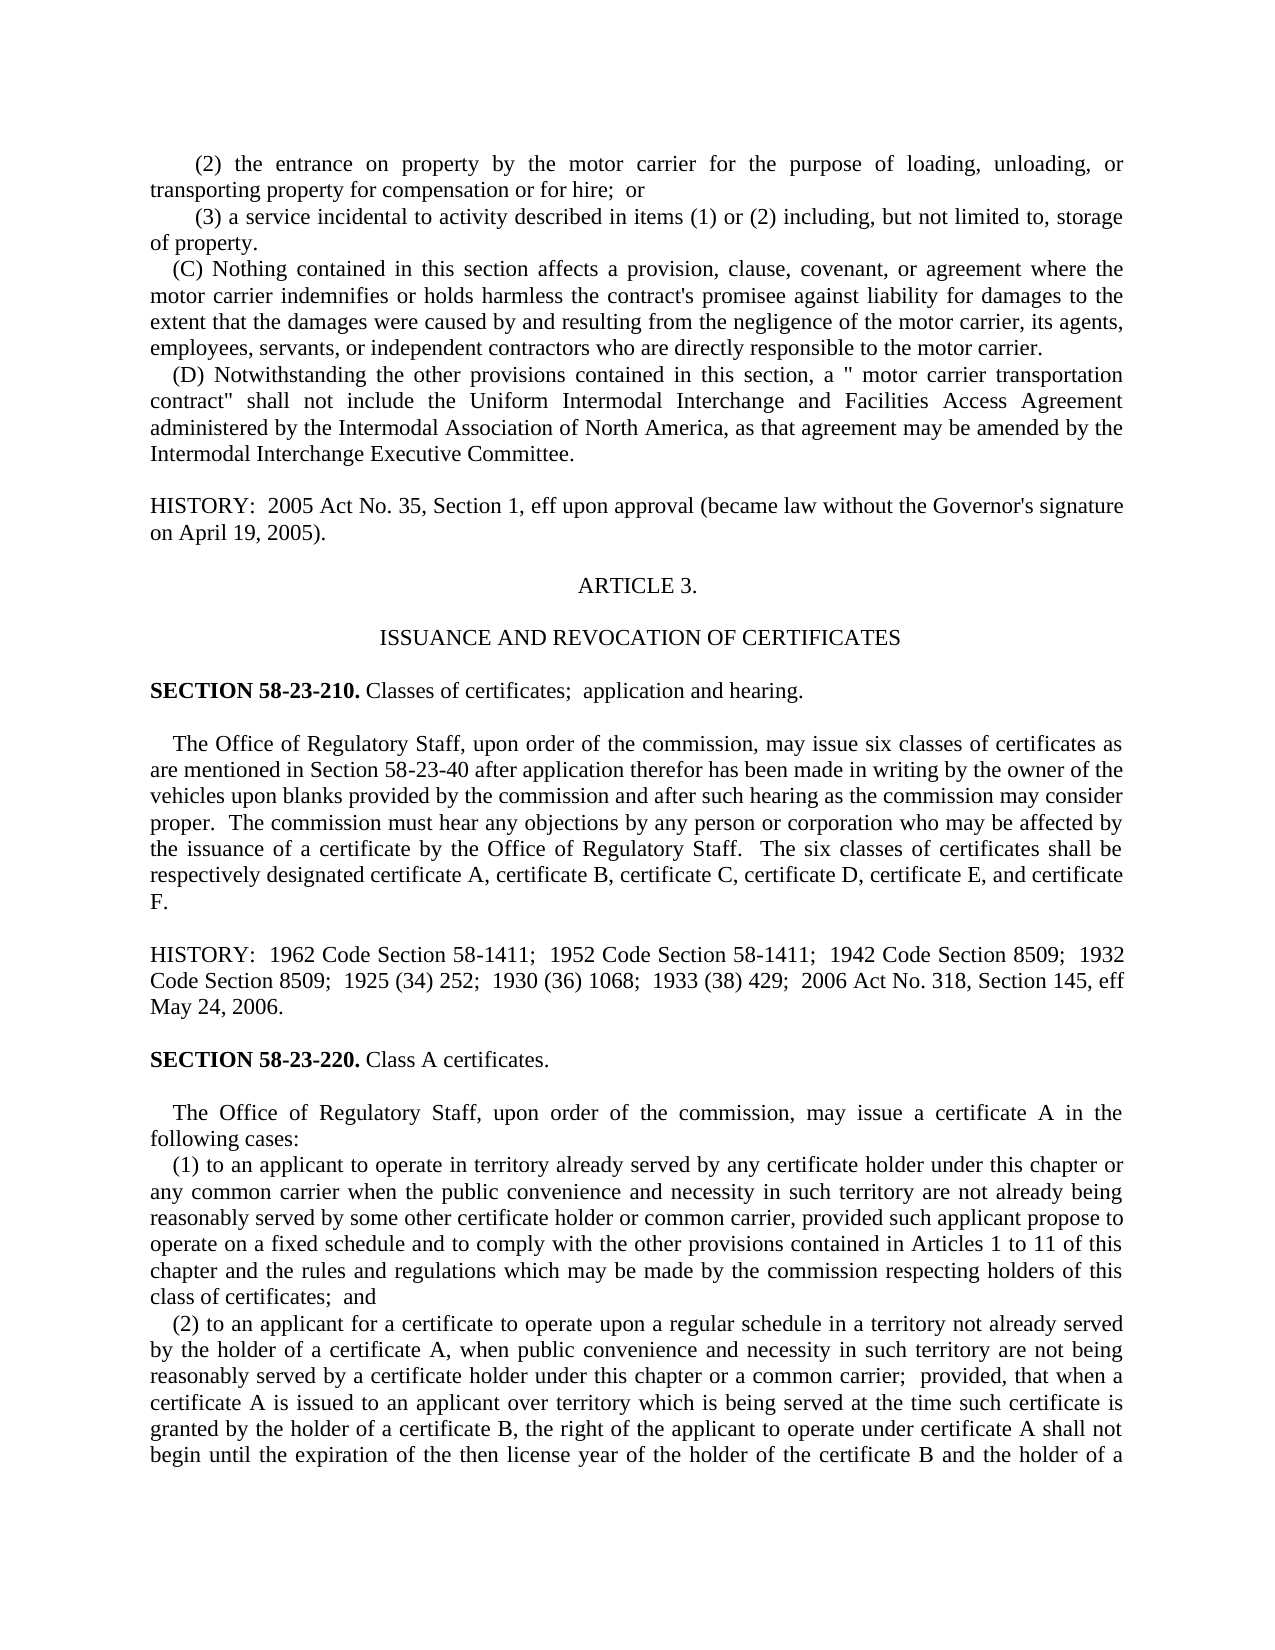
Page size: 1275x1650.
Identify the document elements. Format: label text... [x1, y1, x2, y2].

text (3) a service incidental to activity described in items (1) or (2) including, but not limited to, storage of property. [150, 203, 1125, 255]
text ARTICLE 3. [150, 572, 1125, 598]
text SECTION 58-23-220. Class A certificates. [150, 1046, 1125, 1072]
text (C) Nothing contained in this section affects a provision, clause, covenant, or agreement where the motor carrier indemnifies or holds harmless the contract's promisee against liability for damages to the extent that the damages were caused by and resulting from the negligence of the motor carrier, its agents, employees, servants, or independent contractors who are directly responsible to the motor carrier. [150, 255, 1125, 361]
text ISSUANCE AND REVOCATION OF CERTIFICATES [150, 624, 1125, 651]
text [150, 1309, 1125, 1468]
text (D) Notwithstanding the other provisions contained in this section, a " motor carrier transportation contract" shall not include the Uniform Intermodal Interchange and Facilities Access Agreement administered by the Intermodal Association of North America, as that agreement may be amended by the Intermodal Interchange Executive Committee. [150, 361, 1125, 466]
text HISTORY: 2005 Act No. 35, Section 1, eff upon approval (became law without the Governor's signature on April 19, 2005). [150, 493, 1125, 545]
text SECTION 58-23-210. Classes of certificates; application and hearing. [150, 677, 1125, 703]
text The Office of Regulatory Staff, upon order of the commission, may issue a certificate A in the following cases: [150, 1099, 1125, 1151]
text (1) to an applicant to operate in territory already served by any certificate holder under this chapter or any common carrier when the public convenience and necessity in such territory are not already being reasonably served by some other certificate holder or common carrier, provided such applicant propose to operate on a fixed schedule and to comply with the other provisions contained in Articles 1 to 11 of this chapter and the rules and regulations which may be made by the commission respecting holders of this class of certificates; and [150, 1151, 1125, 1309]
text The Office of Regulatory Staff, upon order of the commission, may issue six classes of certificates as are mentioned in Section 58-23-40 after application therefor has been made in writing by the owner of the vehicles upon blanks provided by the commission and after such hearing as the commission may consider proper. The commission must hear any objections by any person or corporation who may be affected by the issuance of a certificate by the Office of Regulatory Staff. The six classes of certificates shall be respectively designated certificate A, certificate B, certificate C, certificate D, certificate E, and certificate F. [150, 730, 1125, 914]
text HISTORY: 1962 Code Section 58-1411; 1952 Code Section 58-1411; 1942 Code Section 8509; 1932 Code Section 8509; 1925 (34) 252; 1930 (36) 1068; 1933 (38) 429; 2006 Act No. 318, Section 145, eff May 24, 2006. [150, 941, 1125, 1020]
text (2) the entrance on property by the motor carrier for the purpose of loading, unloading, or transporting property for compensation or for hire; or [150, 150, 1125, 203]
